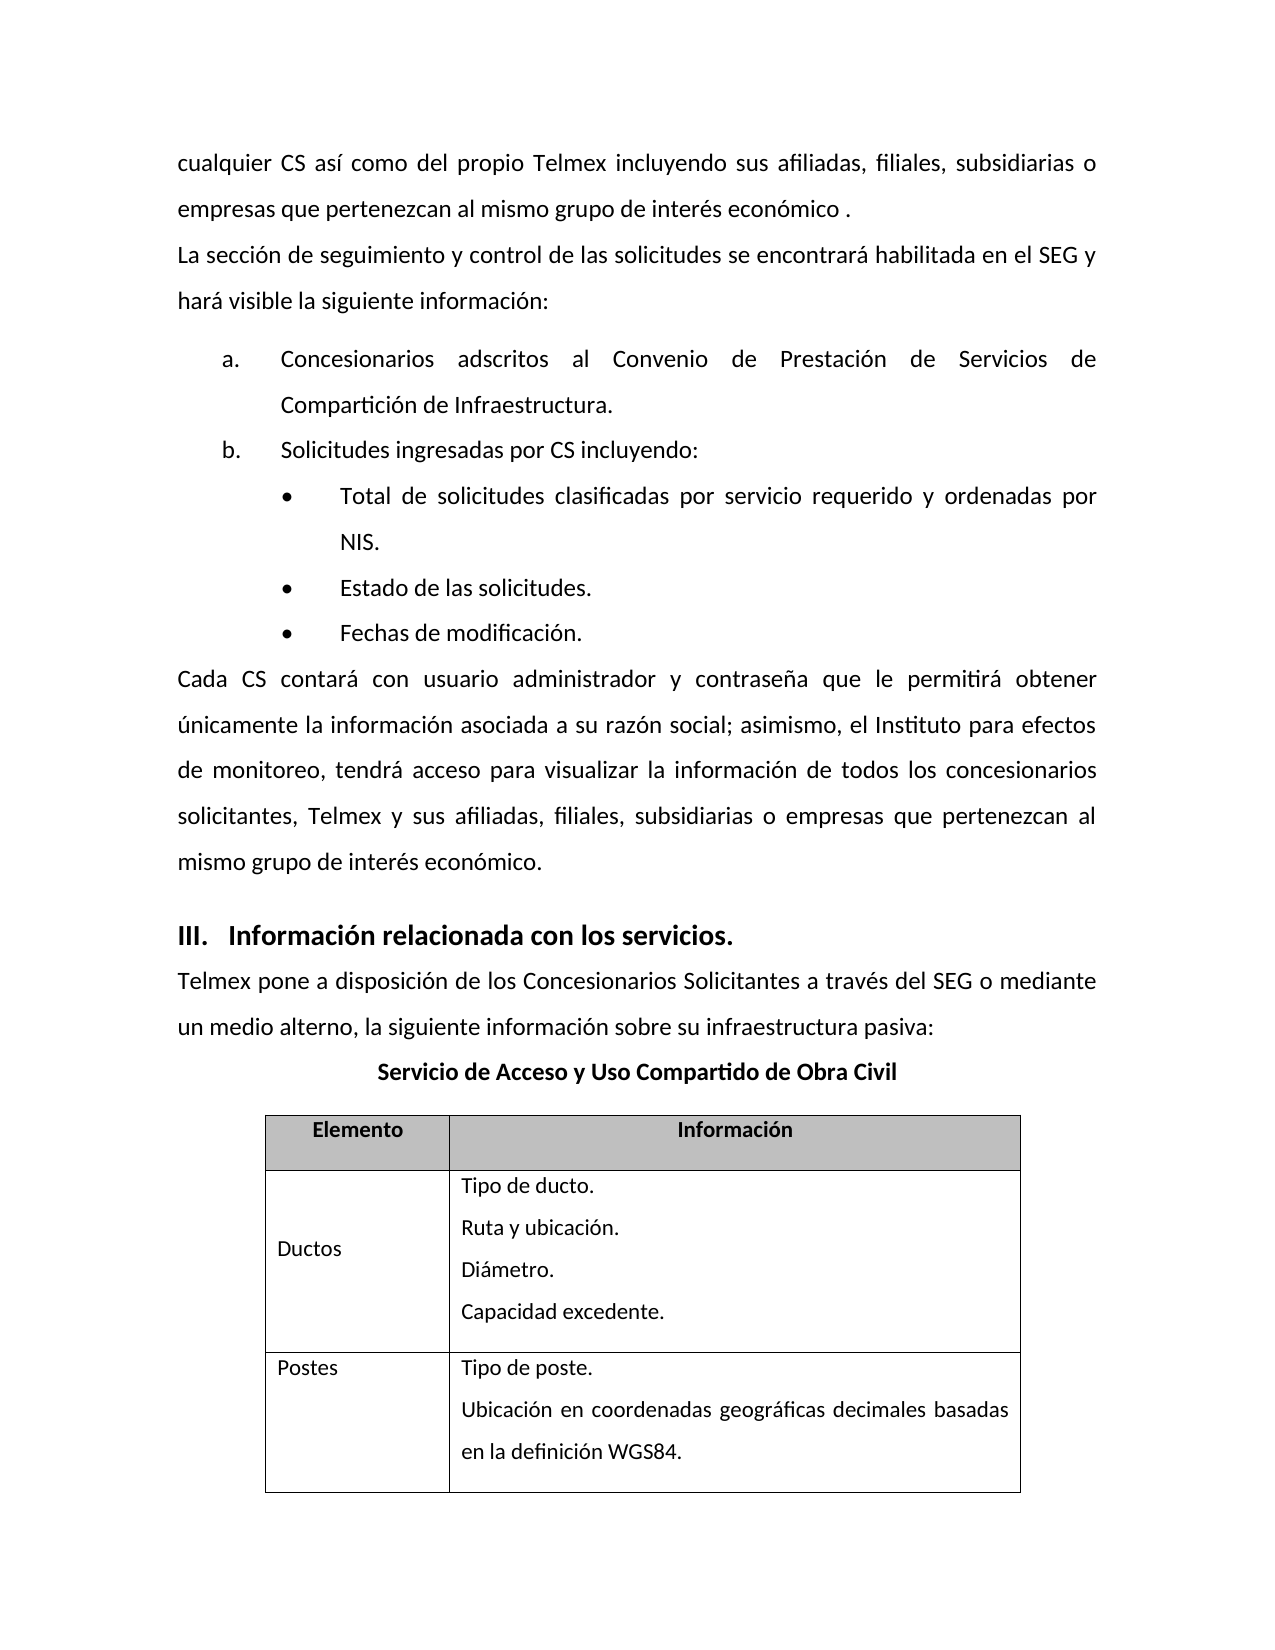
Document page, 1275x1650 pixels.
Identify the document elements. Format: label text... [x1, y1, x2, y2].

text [177, 148, 1098, 224]
text • Fechas de modificación. [281, 617, 1098, 648]
text a. Concesionarios adscritos al Convenio de Prestación de Servicios de Compartición de Infraestructura. [222, 343, 1098, 419]
text Servicio de Acceso y Uso Compartido de Obra Civil [177, 1056, 1098, 1087]
text La sección de seguimiento y control de las solicitudes se encontrará habilitada en el SEG y hará visible la siguiente información: [177, 239, 1098, 315]
table_cell Tipo de ducto. Ruta y ubicación. Diámetro. Capacidad excedente. [450, 1171, 1020, 1352]
table_cell Postes [266, 1353, 449, 1492]
table_header Elemento [266, 1116, 449, 1170]
text Telmex pone a disposición de los Concesionarios Solicitantes a través del SEG o mediante un medio alterno, la siguiente información sobre su infraestructura pasiva: [177, 965, 1098, 1041]
text b. Solicitudes ingresadas por CS incluyendo: [222, 434, 1098, 465]
text Cada CS contará con usuario administrador y contraseña que le permitirá obtener únicamente la información asociada a su razón social; asimismo, el Instituto para efectos de monitoreo, tendrá acceso para visualizar la información de todos los concesionarios solicitantes, Telmex y sus afiliadas, filiales, subsidiarias o empresas que pertenezcan al mismo grupo de interés económico. [177, 663, 1098, 877]
table_header Información [450, 1116, 1020, 1170]
text • Estado de las solicitudes. [281, 572, 1098, 602]
table_cell Ductos [266, 1171, 449, 1352]
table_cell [450, 1353, 1020, 1492]
text Información relacionada con los servicios. [177, 917, 1098, 952]
text • Total de solicitudes clasificadas por servicio requerido y ordenadas por NIS. [281, 480, 1098, 556]
